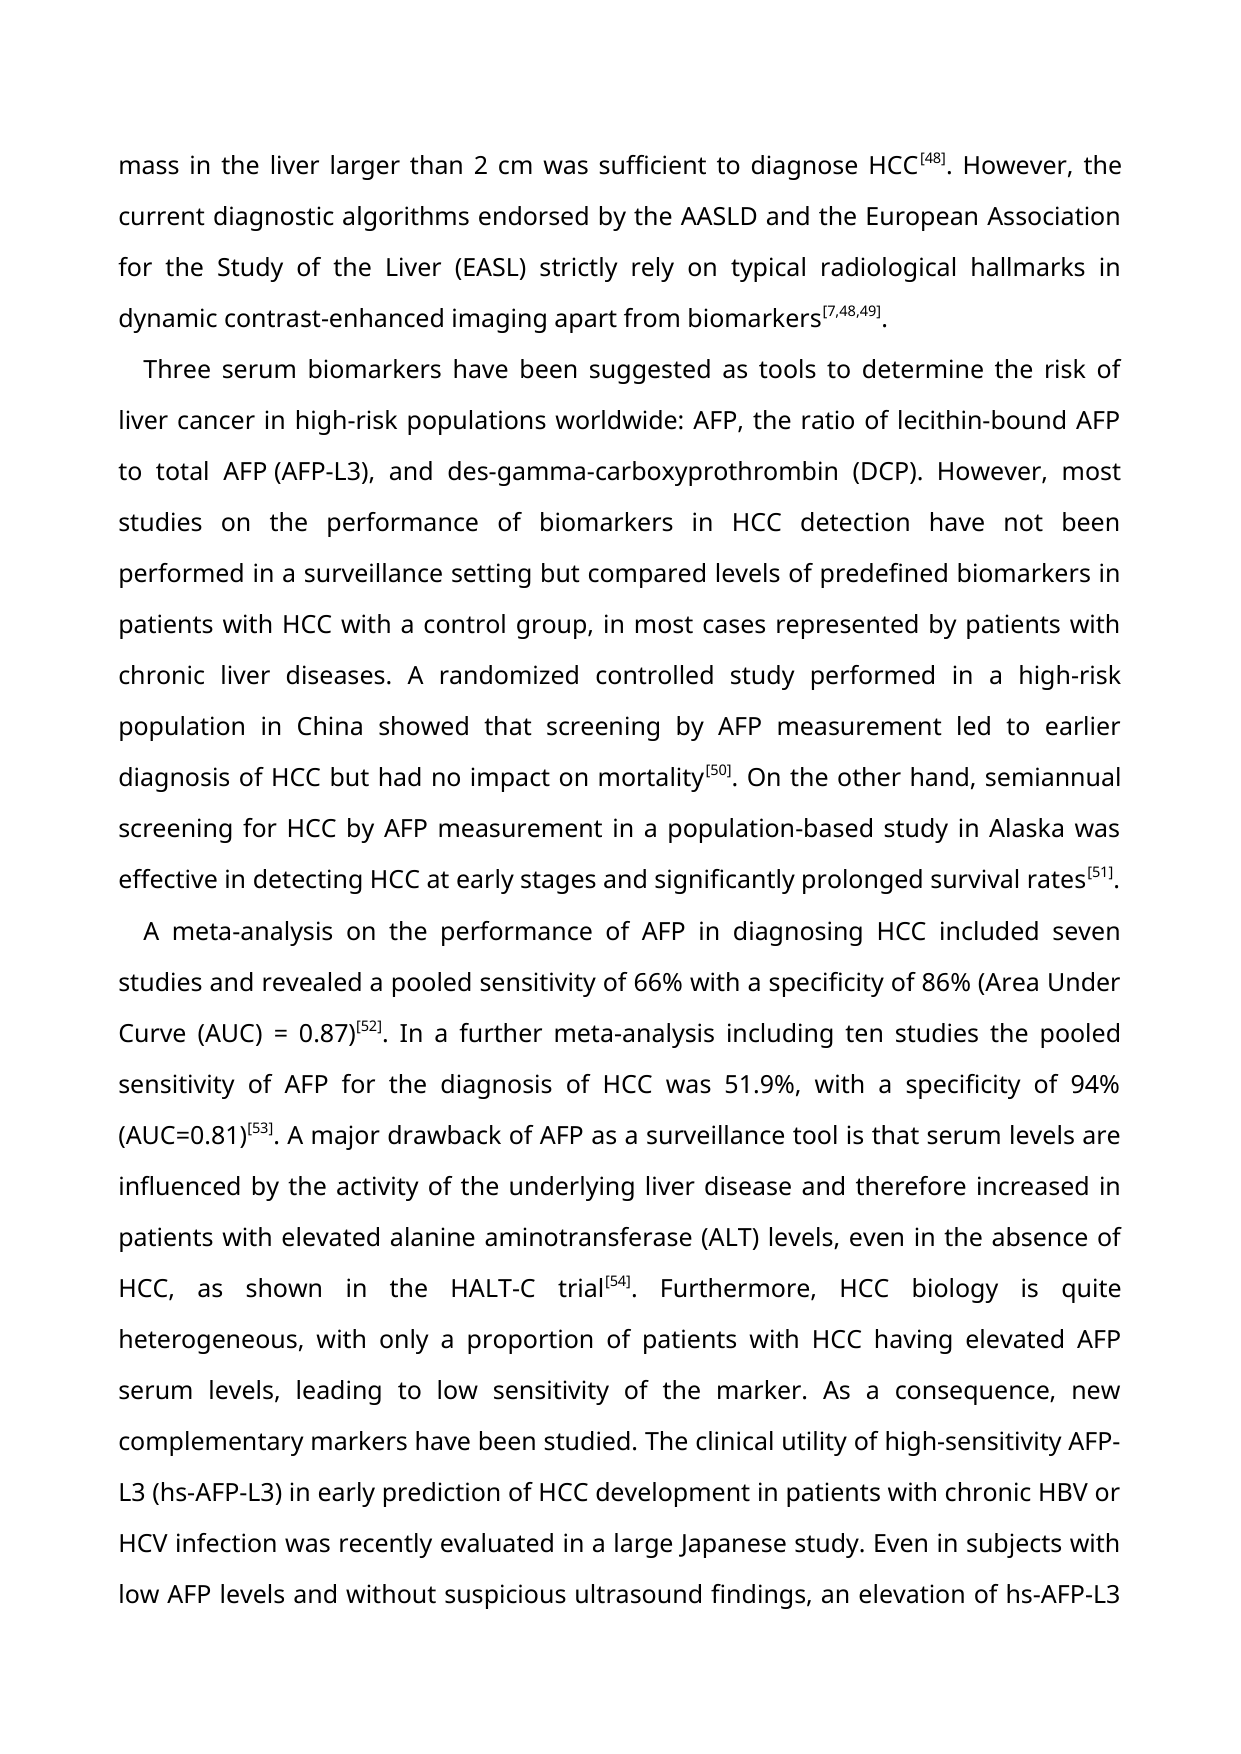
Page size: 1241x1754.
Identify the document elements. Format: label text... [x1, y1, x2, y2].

text Three serum biomarkers have been suggested as tools to determine the risk of liver cancer in high-risk populations worldwide: AFP, the ratio of lecithin-bound AFP to total AFP (AFP-L3), and des-gamma-carboxyprothrombin (DCP). However, most studies on the performance of biomarkers in HCC detection have not been performed in a surveillance setting but compared levels of predefined biomarkers in patients with HCC with a control group, in most cases represented by patients with chronic liver diseases. A randomized controlled study performed in a high-risk population in China showed that screening by AFP measurement led to earlier diagnosis of HCC but had no impact on mortality[50]. On the other hand, semiannual screening for HCC by AFP measurement in a population-based study in Alaska was effective in detecting HCC at early stages and significantly prolonged survival rates[51]. [118, 352, 1122, 896]
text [118, 913, 1122, 1611]
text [118, 148, 1122, 335]
